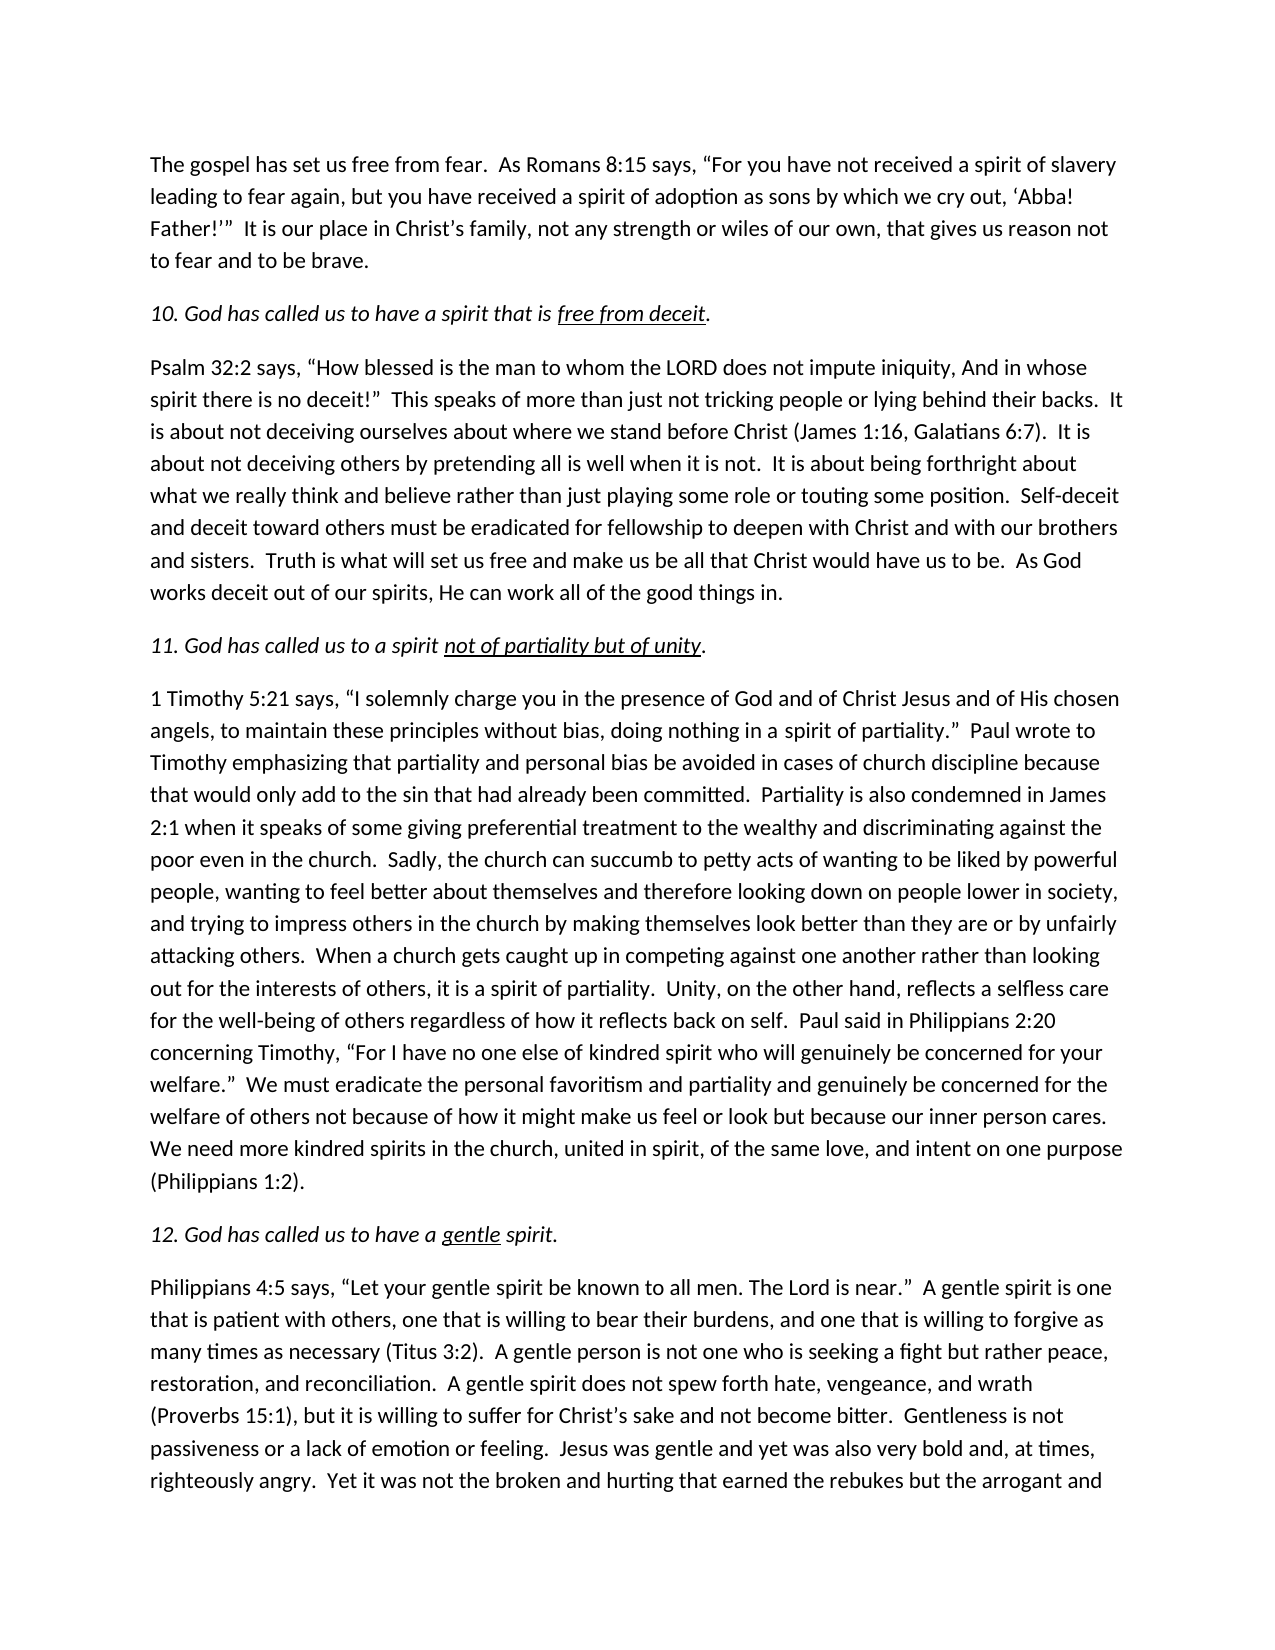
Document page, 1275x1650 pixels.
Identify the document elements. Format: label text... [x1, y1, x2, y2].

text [150, 1273, 1125, 1494]
text 11. God has called us to a spirit not of partiality but of unity. [150, 631, 1125, 659]
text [150, 150, 1125, 274]
text 1 Timothy 5:21 says, “I solemnly charge you in the presence of God and of Christ Jesus and of His chosen angels, to maintain these principles without bias, doing nothing in a spirit of partiality.” Paul wrote to Timothy emphasizing that partiality and personal bias be avoided in cases of church discipline because that would only add to the sin that had already been committed. Partiality is also condemned in James 2:1 when it speaks of some giving preferential treatment to the wealthy and discriminating against the poor even in the church. Sadly, the church can succumb to petty acts of wanting to be liked by powerful people, wanting to feel better about themselves and therefore looking down on people lower in society, and trying to impress others in the church by making themselves look better than they are or by unfairly attacking others. When a church gets caught up in competing against one another rather than looking out for the interests of others, it is a spirit of partiality. Unity, on the other hand, reflects a selfless care for the well-being of others regardless of how it reflects back on self. Paul said in Philippians 2:20 concerning Timothy, “For I have no one else of kindred spirit who will genuinely be concerned for your welfare.” We must eradicate the personal favoritism and partiality and genuinely be concerned for the welfare of others not because of how it might make us feel or look but because our inner person cares. We need more kindred spirits in the church, united in spirit, of the same love, and intent on one purpose (Philippians 1:2). [150, 684, 1125, 1195]
text 12. God has called us to have a gentle spirit. [150, 1220, 1125, 1248]
text Psalm 32:2 says, “How blessed is the man to whom the LORD does not impute iniquity, And in whose spirit there is no deceit!” This speaks of more than just not tricking people or lying behind their backs. It is about not deceiving ourselves about where we stand before Christ (James 1:16, Galatians 6:7). It is about not deceiving others by pretending all is well when it is not. It is about being forthright about what we really think and believe rather than just playing some role or touting some position. Self-deceit and deceit toward others must be eradicated for fellowship to deepen with Christ and with our brothers and sisters. Truth is what will set us free and make us be all that Christ would have us to be. As God works deceit out of our spirits, He can work all of the good things in. [150, 353, 1125, 606]
text 10. God has called us to have a spirit that is free from deceit. [150, 299, 1125, 328]
